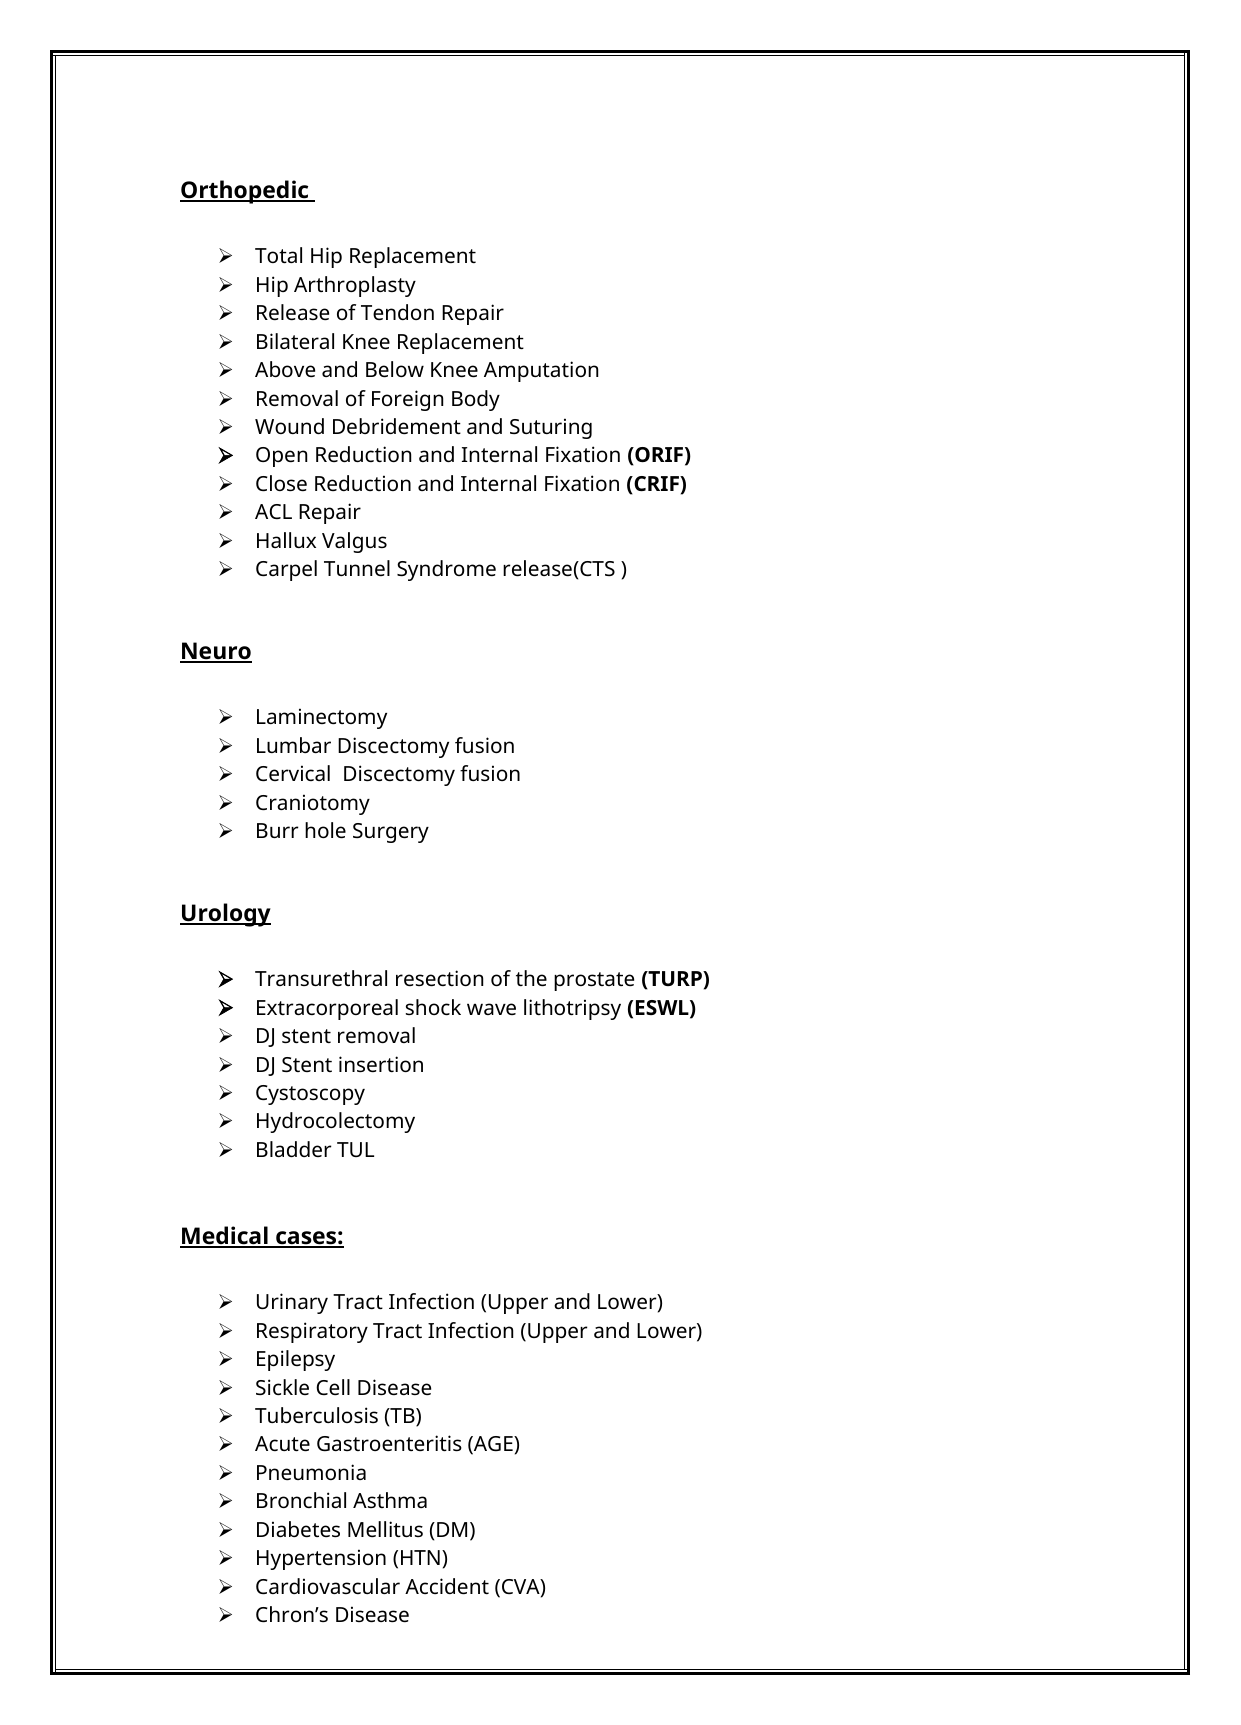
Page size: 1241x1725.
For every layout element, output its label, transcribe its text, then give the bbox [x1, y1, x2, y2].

list Cervical Discectomy fusion [217, 759, 1135, 788]
list Cystoscopy [217, 1078, 1135, 1107]
list Lumbar Discectomy fusion [217, 731, 1135, 759]
list DJ stent removal [217, 1021, 1135, 1050]
list Hydrocolectomy [217, 1107, 1135, 1135]
list Bronchial Asthma [217, 1486, 1135, 1515]
list Removal of Foreign Body [217, 384, 1135, 412]
list Urology [180, 897, 1135, 928]
list Orthopedic [180, 174, 1135, 205]
list Total Hip Replacement [217, 242, 1135, 270]
list Medical cases: [180, 1220, 1135, 1251]
list Burr hole Surgery [217, 816, 1135, 845]
list Laminectomy [217, 702, 1135, 731]
list Bladder TUL [217, 1135, 1135, 1163]
list DJ Stent insertion [217, 1050, 1135, 1078]
list ACL Repair [217, 497, 1135, 526]
list Respiratory Tract Infection (Upper and Lower) [217, 1316, 1135, 1344]
list Sickle Cell Disease [217, 1373, 1135, 1401]
list Hallux Valgus [217, 526, 1135, 554]
list Diabetes Mellitus (DM) [217, 1515, 1135, 1543]
list Epilepsy [217, 1344, 1135, 1373]
list Close Reduction and Internal Fixation (CRIF) [217, 469, 1135, 497]
list Neuro [180, 635, 1135, 666]
list Urinary Tract Infection (Upper and Lower) [217, 1287, 1135, 1316]
list Acute Gastroenteritis (AGE) [217, 1429, 1135, 1458]
list Release of Tendon Repair [217, 298, 1135, 327]
list Bilateral Knee Replacement [217, 327, 1135, 355]
list Open Reduction and Internal Fixation (ORIF) [217, 441, 1135, 469]
list Cardiovascular Accident (CVA) [217, 1572, 1135, 1600]
list Pneumonia [217, 1458, 1135, 1486]
list Extracorporeal shock wave lithotripsy (ESWL) [217, 993, 1135, 1021]
list Transurethral resection of the prostate (TURP) [217, 964, 1135, 993]
list Tuberculosis (TB) [217, 1401, 1135, 1429]
list Wound Debridement and Suturing [217, 412, 1135, 441]
list Hip Arthroplasty [217, 270, 1135, 298]
list Chron’s Disease [217, 1600, 1135, 1629]
list Above and Below Knee Amputation [217, 355, 1135, 384]
list Hypertension (HTN) [217, 1543, 1135, 1572]
list Craniotomy [217, 788, 1135, 816]
list Carpel Tunnel Syndrome release(CTS ) [217, 554, 1135, 583]
